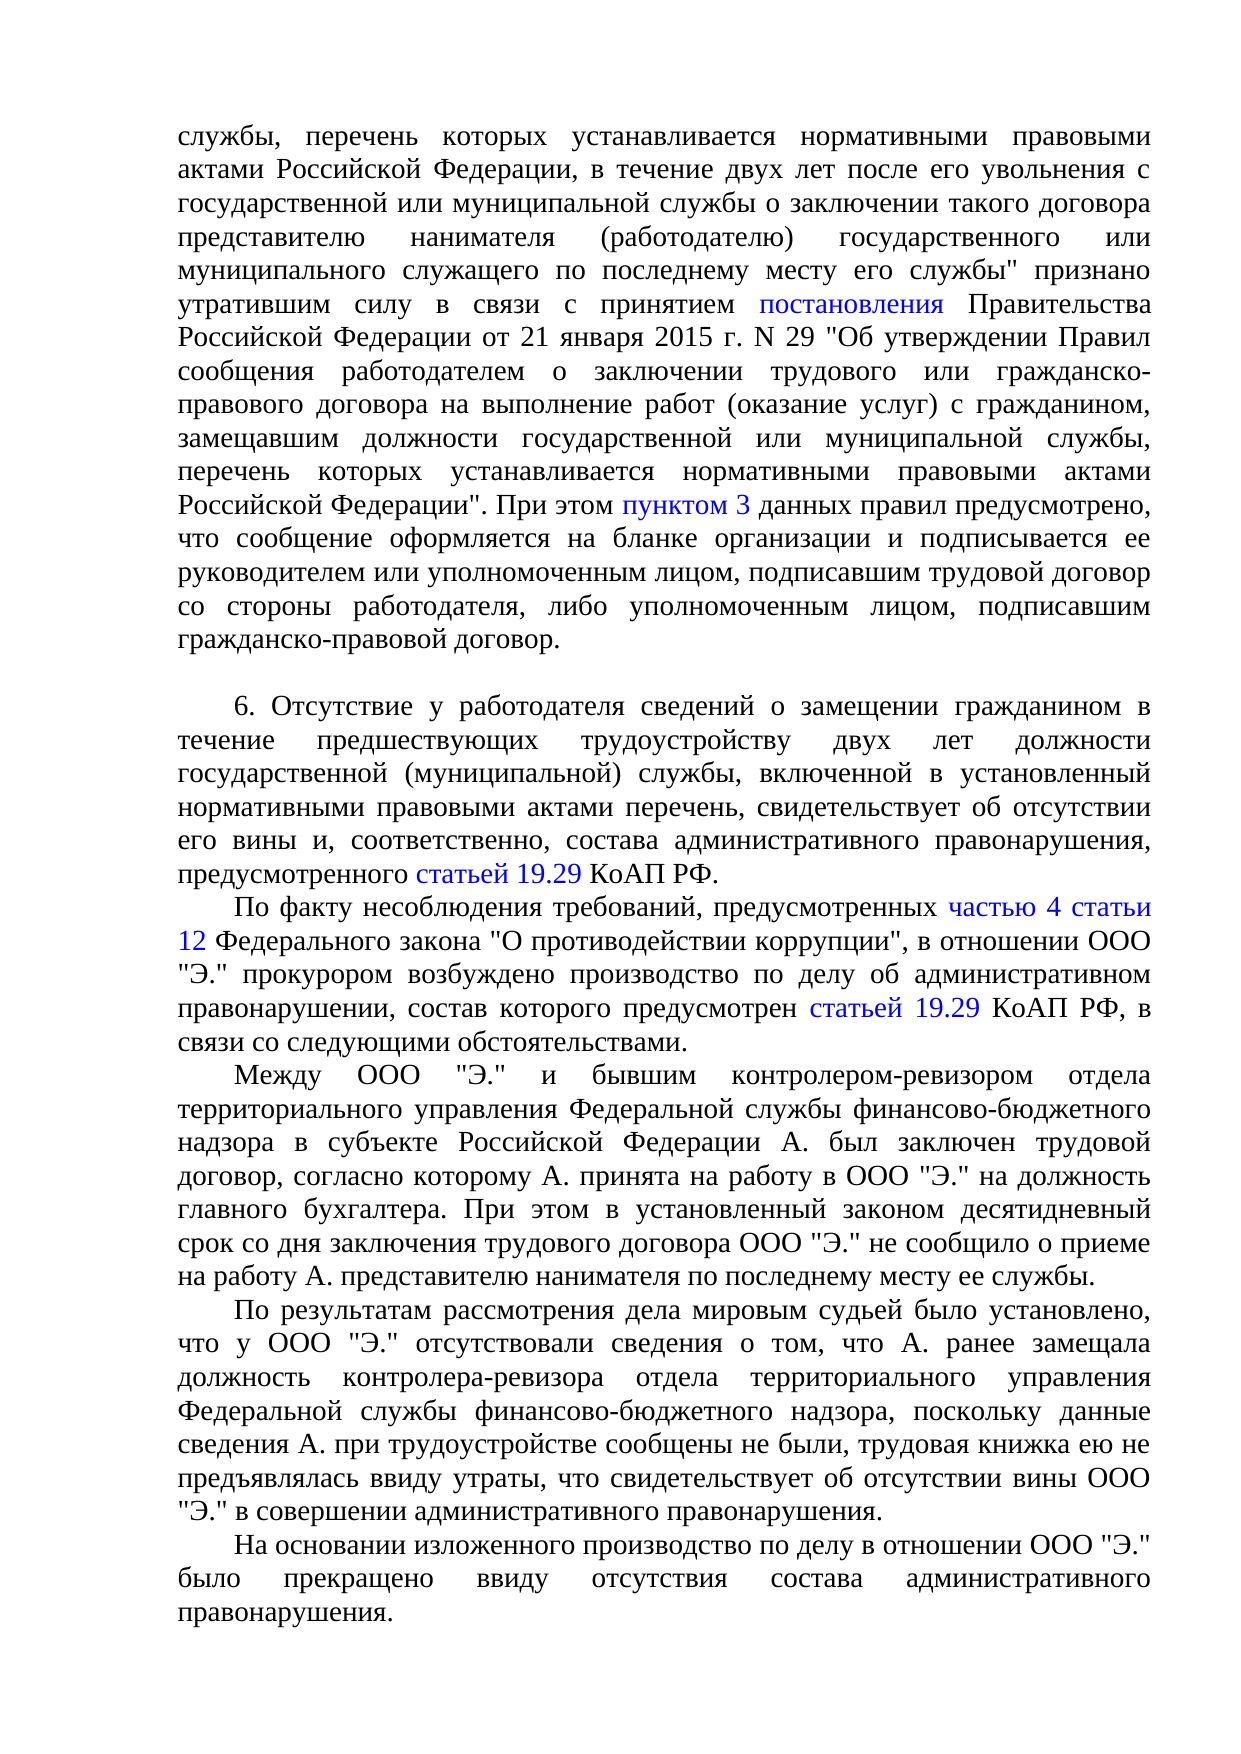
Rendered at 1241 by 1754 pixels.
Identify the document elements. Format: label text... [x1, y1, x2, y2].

text По факту несоблюдения требований, предусмотренных частью 4 статьи 12 Федерального закона "О противодействии коррупции", в отношении ООО "Э." прокурором возбуждено производство по делу об административном правонарушении, состав которого предусмотрен статьей 19.29 КоАП РФ, в связи со следующими обстоятельствами. [177, 889, 1152, 1057]
text По результатам рассмотрения дела мировым судьей было установлено, что у ООО "Э." отсутствовали сведения о том, что А. ранее замещала должность контролера-ревизора отдела территориального управления Федеральной службы финансово-бюджетного надзора, поскольку данные сведения А. при трудоустройстве сообщены не были, трудовая книжка ею не предъявлялась ввиду утраты, что свидетельствует об отсутствии вины ООО "Э." в совершении административного правонарушения. [177, 1292, 1152, 1527]
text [177, 118, 1152, 655]
text На основании изложенного производство по делу в отношении ООО "Э." было прекращено ввиду отсутствия состава административного правонарушения. [177, 1527, 1152, 1627]
text Между ООО "Э." и бывшим контролером-ревизором отдела территориального управления Федеральной службы финансово-бюджетного надзора в субъекте Российской Федерации А. был заключен трудовой договор, согласно которому А. принята на работу в ООО "Э." на должность главного бухгалтера. При этом в установленный законом десятидневный срок со дня заключения трудового договора ООО "Э." не сообщило о приеме на работу А. представителю нанимателя по последнему месту ее службы. [177, 1057, 1152, 1292]
text 6. Отсутствие у работодателя сведений о замещении гражданином в течение предшествующих трудоустройству двух лет должности государственной (муниципальной) службы, включенной в установленный нормативными правовыми актами перечень, свидетельствует об отсутствии его вины и, соответственно, состава административного правонарушения, предусмотренного статьей 19.29 КоАП РФ. [177, 688, 1152, 889]
